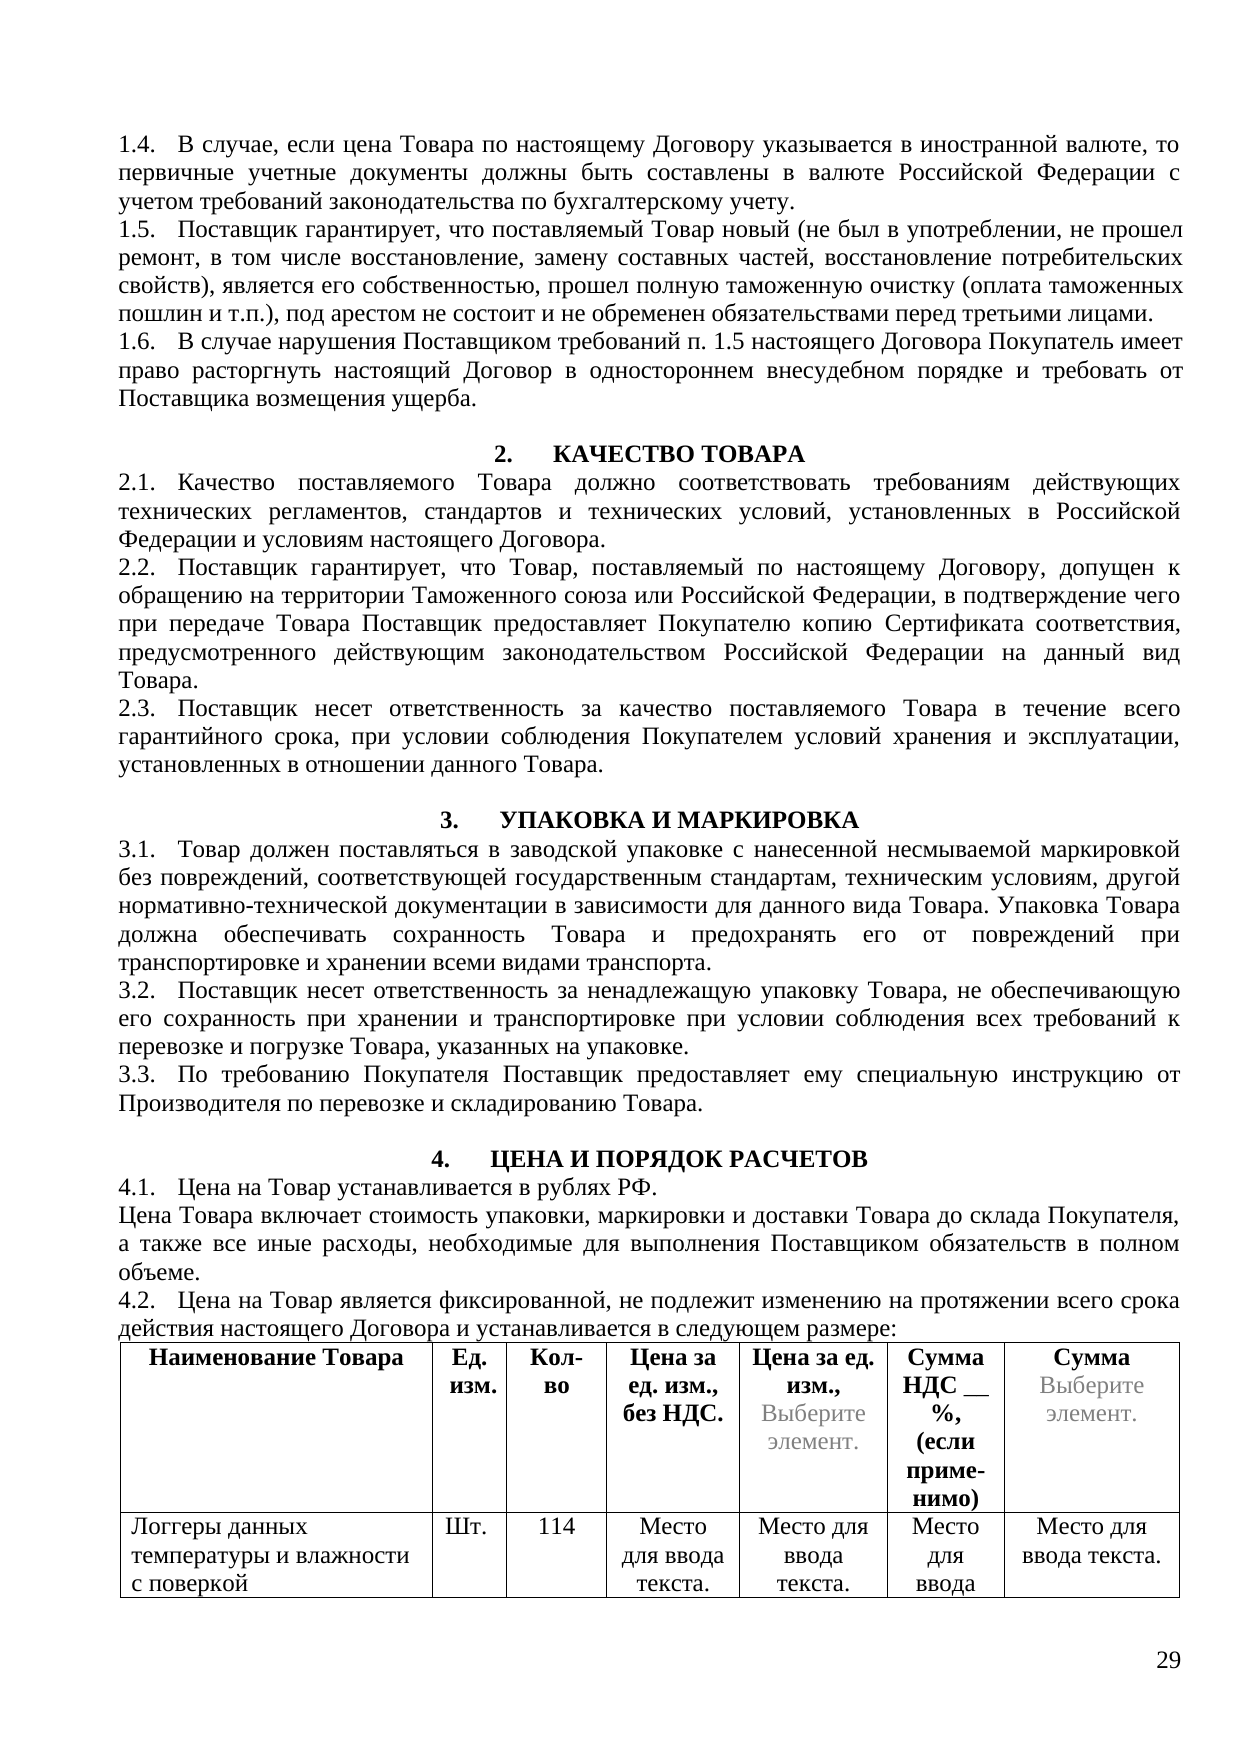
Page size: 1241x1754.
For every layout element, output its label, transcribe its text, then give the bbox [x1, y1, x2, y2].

table_header Цена за ед. изм., без НДС. [607, 1343, 739, 1512]
table_header Кол-во [507, 1343, 606, 1512]
table_header Сумма НДС %, (если приме-нимо) [888, 1343, 1004, 1512]
text 2.3. Поставщик несет ответственность за качество поставляемого Товара в течение всего гарантийного срока, при условии соблюдения Покупателем условий хранения и эксплуатации, установленных в отношении данного Товара. [118, 694, 1181, 778]
table_cell [121, 1513, 432, 1597]
table_cell [507, 1513, 606, 1597]
table_cell [888, 1513, 1004, 1597]
text 4. ЦЕНА И ПОРЯДОК РАСЧЕТОВ [118, 1145, 1181, 1173]
text 4.1. Цена на Товар устанавливается в . [118, 1173, 1181, 1201]
table_cell [433, 1513, 506, 1597]
table_cell [1005, 1513, 1179, 1597]
table_header Цена за ед. изм., [740, 1343, 887, 1512]
text 2.1. Качество поставляемого Товара должно соответствовать требованиям действующих технических регламентов, стандартов и технических условий, установленных в Российской Федерации и условиям настоящего Договора. [118, 468, 1181, 553]
text 3.3. По требованию Покупателя Поставщик предоставляет ему специальную инструкцию от Производителя по перевозке и складированию Товара. [118, 1060, 1181, 1117]
text Цена Товара включает стоимость упаковки, маркировки и доставки Товара до склада Покупателя, а также все иные расходы, необходимые для выполнения Поставщиком обязательств в полном объеме. [118, 1201, 1181, 1286]
text 1.4. В случае, если цена Товара по настоящему Договору указывается в иностранной валюте, то первичные учетные документы должны быть составлены в валюте Российской Федерации с учетом требований законодательства по бухгалтерскому учету. [118, 130, 1181, 214]
table_cell [607, 1513, 739, 1597]
text 1.6. В случае нарушения Поставщиком требований п. 1.5 настоящего Договора Покупатель имеет право расторгнуть настоящий Договор в одностороннем внесудебном порядке и требовать от Поставщика возмещения ущерба. [118, 327, 1184, 412]
text 3.1. Товар должен поставляться в заводской упаковке с нанесенной несмываемой маркировкой без повреждений, соответствующей государственным стандартам, техническим условиям, другой нормативно-технической документации в зависимости для данного вида Товара. Упаковка Товара должна обеспечивать сохранность Товара и предохранять его от повреждений при транспортировке и хранении всеми видами транспорта. [118, 834, 1181, 976]
text 4.2. Цена на Товар является фиксированной, не подлежит изменению на протяжении всего срока действия настоящего Договора и устанавливается в следующем размере: [118, 1286, 1181, 1342]
table_header Ед. изм. [433, 1343, 506, 1512]
text 3.2. Поставщик несет ответственность за ненадлежащую упаковку Товара, не обеспечивающую его сохранность при хранении и транспортировке при условии соблюдения всех требований к перевозке и погрузке Товара, указанных на упаковке. [118, 976, 1181, 1060]
text 1.5. Поставщик гарантирует, что поставляемый Товар новый (не был в употреблении, не прошел ремонт, в том числе восстановление, замену составных частей, восстановление потребительских свойств), является его собственностью, прошел полную таможенную очистку (оплата таможенных пошлин и т.п.), под арестом не состоит и не обременен обязательствами перед третьими лицами. [118, 214, 1184, 327]
table_header Сумма [1005, 1343, 1179, 1512]
table_cell [740, 1513, 887, 1597]
text 2.2. Поставщик гарантирует, что Товар, поставляемый по настоящему Договору, допущен к обращению на территории Таможенного союза или Российской Федерации, в подтверждение чего при передаче Товара Поставщик предоставляет Покупателю копию . [118, 553, 1181, 694]
text 2. КАЧЕСТВО ТОВАРА [118, 440, 1181, 468]
table_header Наименование Товара [121, 1343, 432, 1512]
text 3. УПАКОВКА И МАРКИРОВКА [118, 806, 1181, 834]
